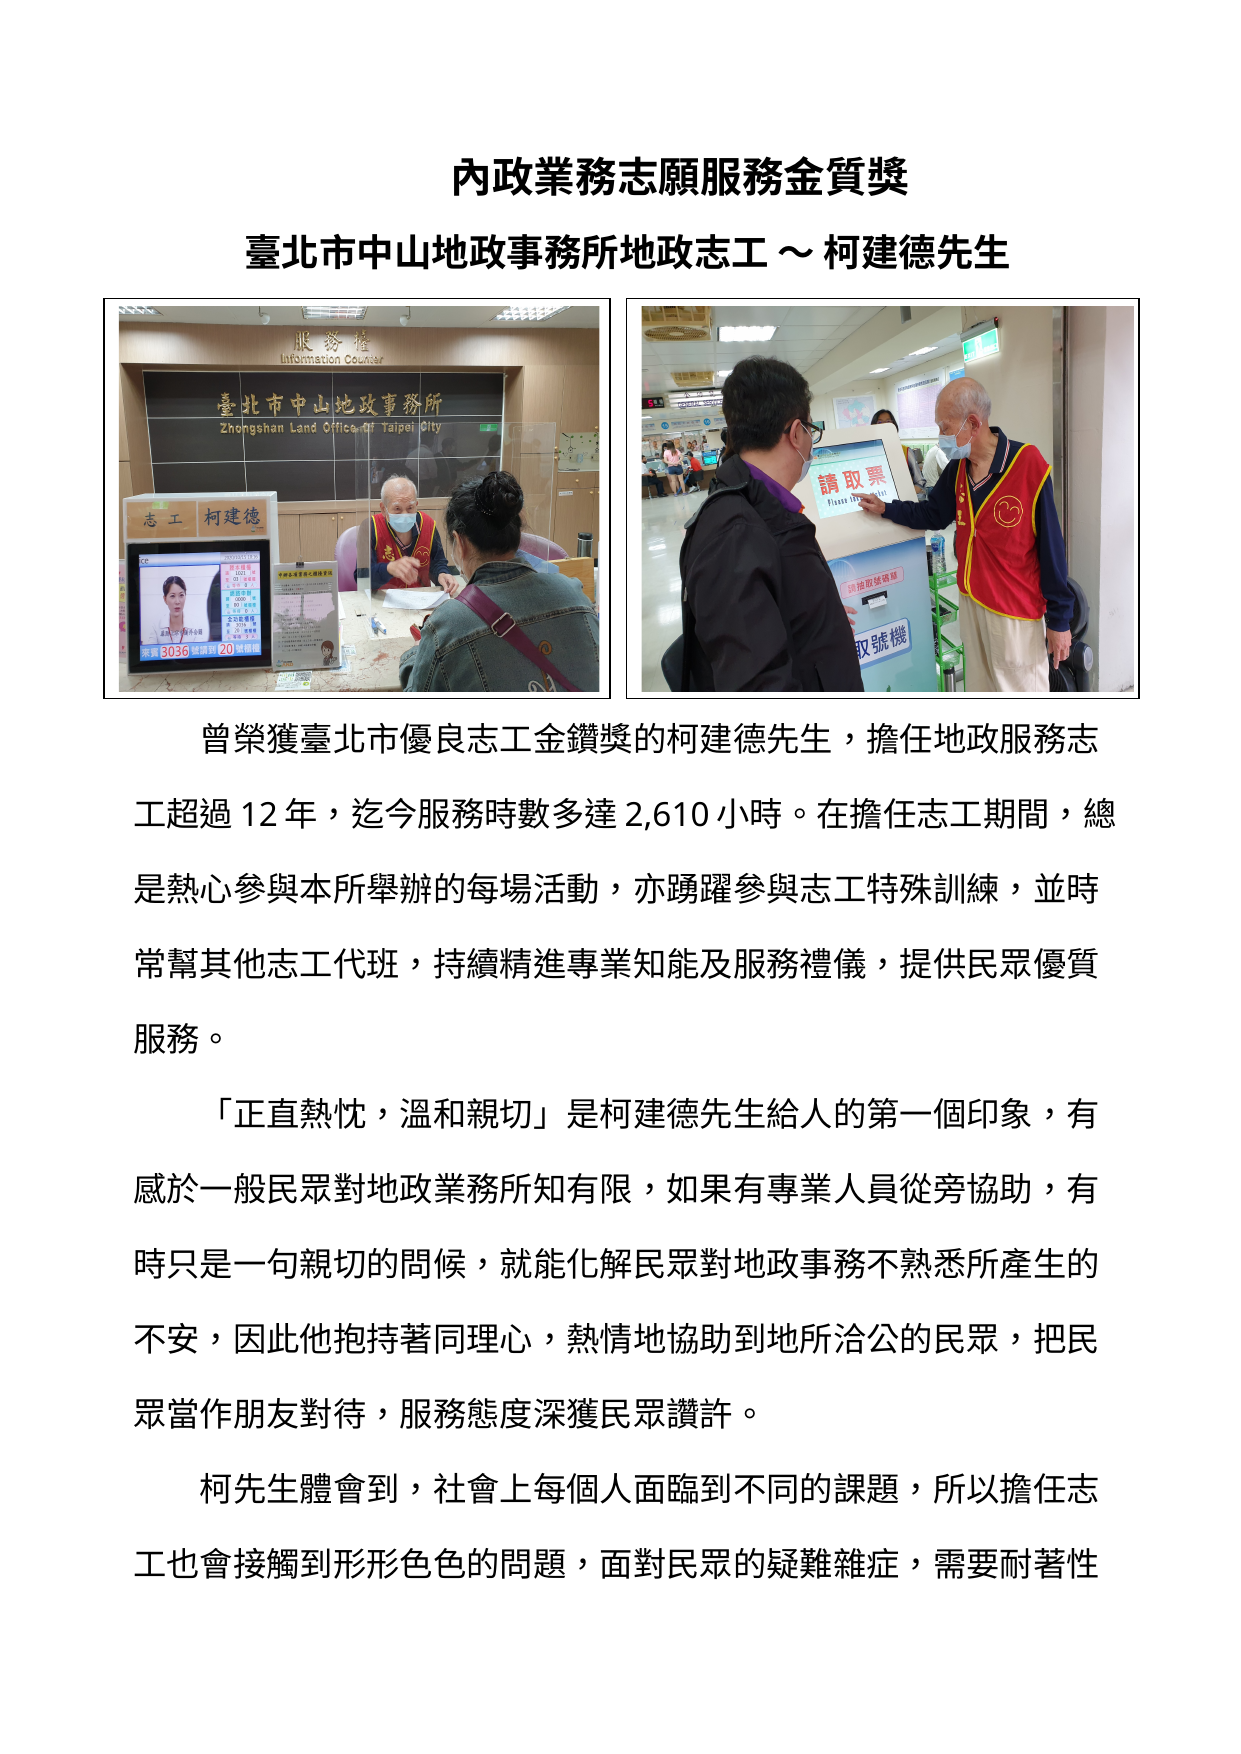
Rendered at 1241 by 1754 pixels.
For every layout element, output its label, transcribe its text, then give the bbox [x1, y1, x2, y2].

text 臺北市中山地政事務所地政志工 ～ 柯建德先生 [133, 212, 1122, 287]
picture [641, 306, 1134, 692]
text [133, 1450, 1122, 1600]
text 內政業務志願服務金質獎 [133, 137, 1226, 212]
text 曾榮獲臺北市優良志工金鑽獎的柯建德先生，擔任地政服務志工超過12年，迄今服務時數多達2,610小時。在擔任志工期間，總是熱心參與本所舉辦的每場活動，亦踴躍參與志工特殊訓練，並時常幫其他志工代班，持續精進專業知能及服務禮儀，提供民眾優質服務。 [133, 700, 1122, 1075]
picture [118, 306, 600, 692]
text 「正直熱忱，溫和親切」是柯建德先生給人的第一個印象，有感於一般民眾對地政業務所知有限，如果有專業人員從旁協助，有時只是一句親切的問候，就能化解民眾對地政事務不熟悉所產生的不安，因此他抱持著同理心，熱情地協助到地所洽公的民眾，把民眾當作朋友對待，服務態度深獲民眾讚許。 [133, 1075, 1122, 1450]
